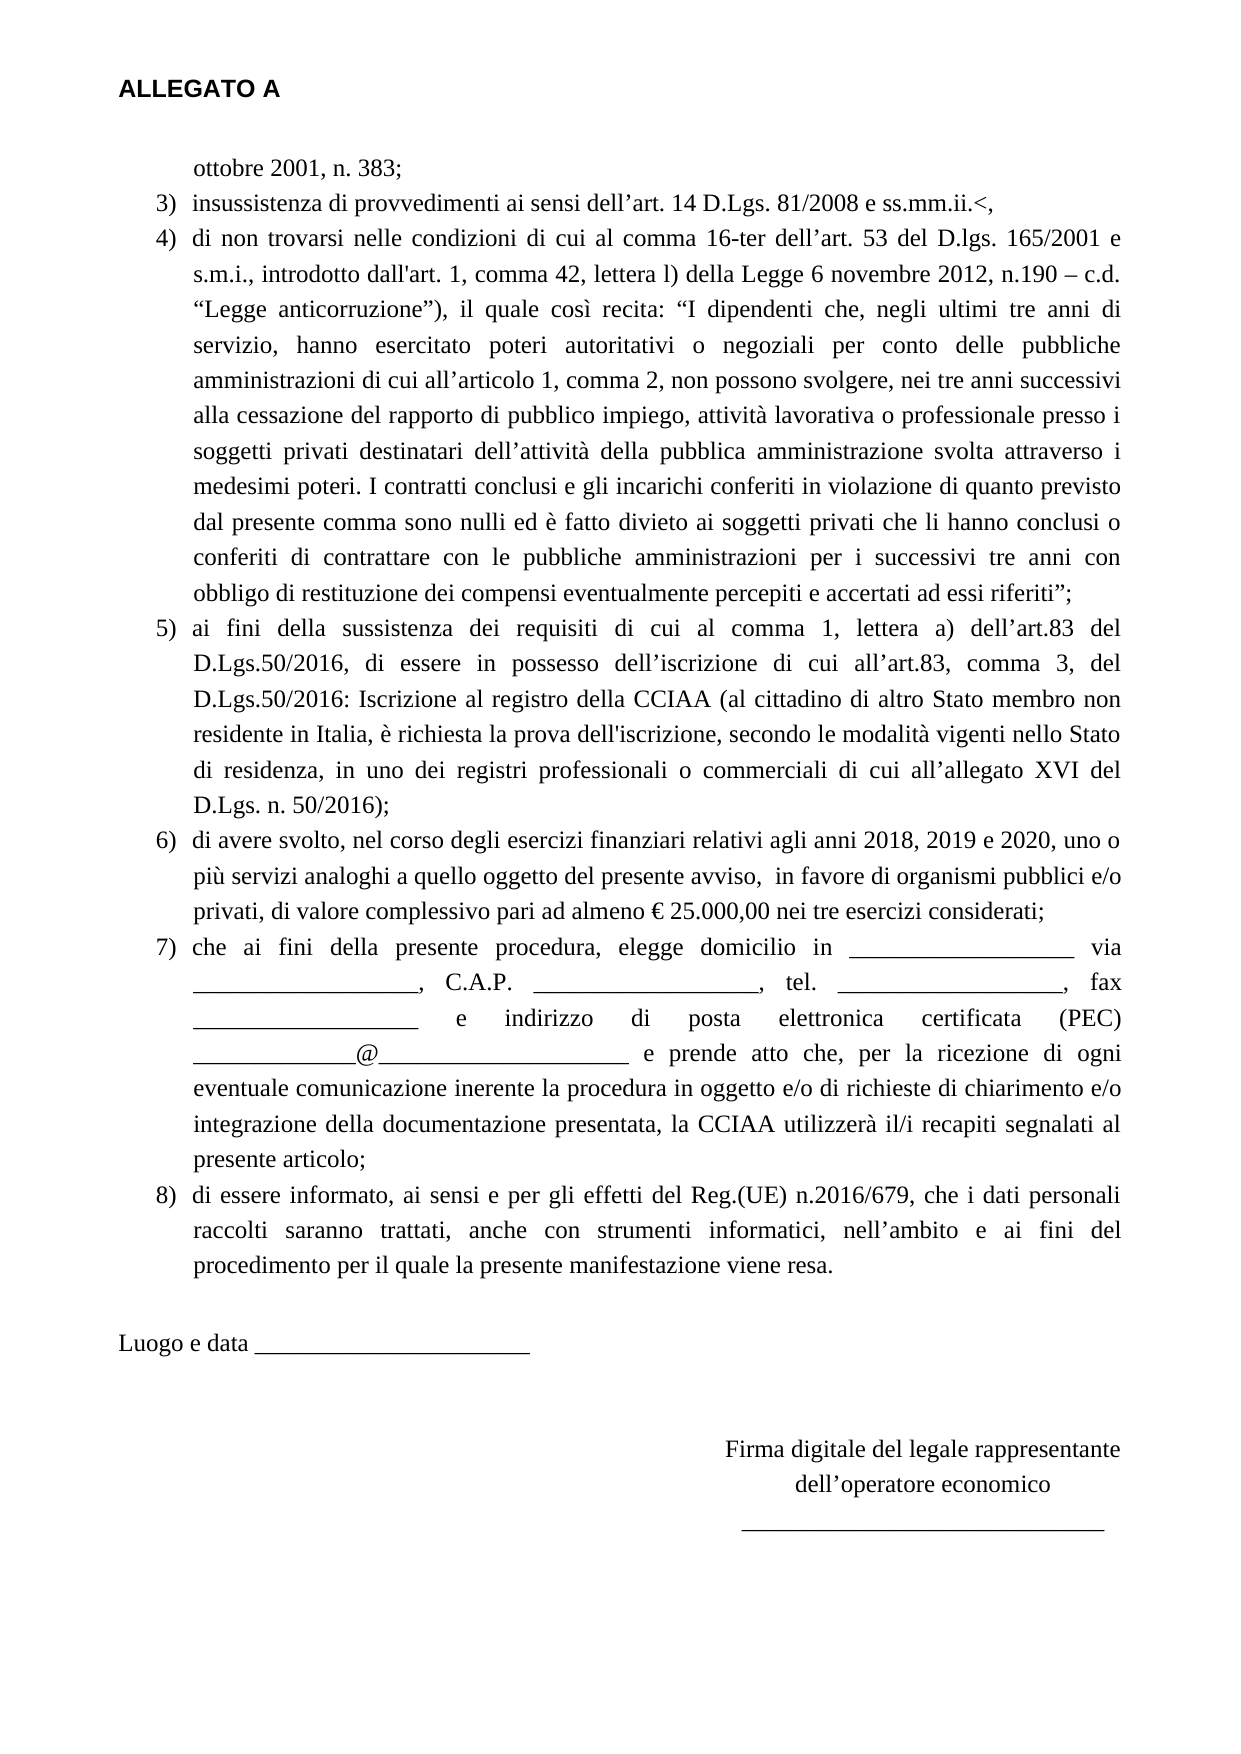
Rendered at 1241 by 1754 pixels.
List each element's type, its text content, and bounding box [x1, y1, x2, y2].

list di non trovarsi nelle condizioni di cui al comma 16-ter dell’art. 53 del D.lgs. 165/2001 e s.m.i., introdotto dall'art. 1, comma 42, lettera l) della Legge 6 novembre 2012, n.190 – c.d. “Legge anticorruzione”), il quale così recita: “I dipendenti che, negli ultimi tre anni di servizio, hanno esercitato poteri autoritativi o negoziali per conto delle pubbliche amministrazioni di cui all’articolo 1, comma 2, non possono svolgere, nei tre anni successivi alla cessazione del rapporto di pubblico impiego, attività lavorativa o professionale presso i soggetti privati destinatari dell’attività della pubblica amministrazione svolta attraverso i medesimi poteri. I contratti conclusi e gli incarichi conferiti in violazione di quanto previsto dal presente comma sono nulli ed è fatto divieto ai soggetti privati che li hanno conclusi o conferiti di contrattare con le pubbliche amministrazioni per i successivi tre anni con obbligo di restituzione dei compensi eventualmente percepiti e accertati ad essi riferiti”; [156, 218, 1122, 608]
list di essere informato, ai sensi e per gli effetti del Reg.(UE) n.2016/679, che i dati personali raccolti saranno trattati, anche con strumenti informatici, nell’ambito e ai fini del procedimento per il quale la presente manifestazione viene resa. [156, 1175, 1122, 1281]
text dell’operatore economico [723, 1464, 1122, 1500]
text Luogo e data ______________________ [118, 1323, 1122, 1358]
text _____________________________ [723, 1500, 1122, 1535]
list che ai fini della presente procedura, elegge domicilio in __________________ via __________________, C.A.P. __________________, tel. __________________, fax __________________ e indirizzo di posta elettronica certificata (PEC) _____________@____________________ e prende atto che, per la ricezione di ogni eventuale comunicazione inerente la procedura in oggetto e/o di richieste di chiarimento e/o integrazione della documentazione presentata, la CCIAA utilizzerà il/i recapiti segnalati al presente articolo; [156, 927, 1122, 1175]
list insussistenza di provvedimenti ai sensi dell’art. 14 D.Lgs. 81/2008 e ss.mm.ii.<, [156, 183, 1122, 218]
list di avere svolto, nel corso degli esercizi finanziari relativi agli anni 2018, 2019 e 2020, uno o più servizi analoghi a quello oggetto del presente avviso, in favore di organismi pubblici e/o privati, di valore complessivo pari ad almeno € 25.000,00 nei tre esercizi considerati; [156, 821, 1122, 927]
list ai fini della sussistenza dei requisiti di cui al comma 1, lettera a) dell’art.83 del D.Lgs.50/2016, di essere in possesso dell’iscrizione di cui all’art.83, comma 3, del D.Lgs.50/2016: Iscrizione al registro della CCIAA (al cittadino di altro Stato membro non residente in Italia, è richiesta la prova dell'iscrizione, secondo le modalità vigenti nello Stato di residenza, in uno dei registri professionali o commerciali di cui all’allegato XVI del D.Lgs. n. 50/2016); [156, 608, 1122, 821]
text Firma digitale del legale rappresentante [723, 1429, 1122, 1464]
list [156, 148, 1122, 183]
